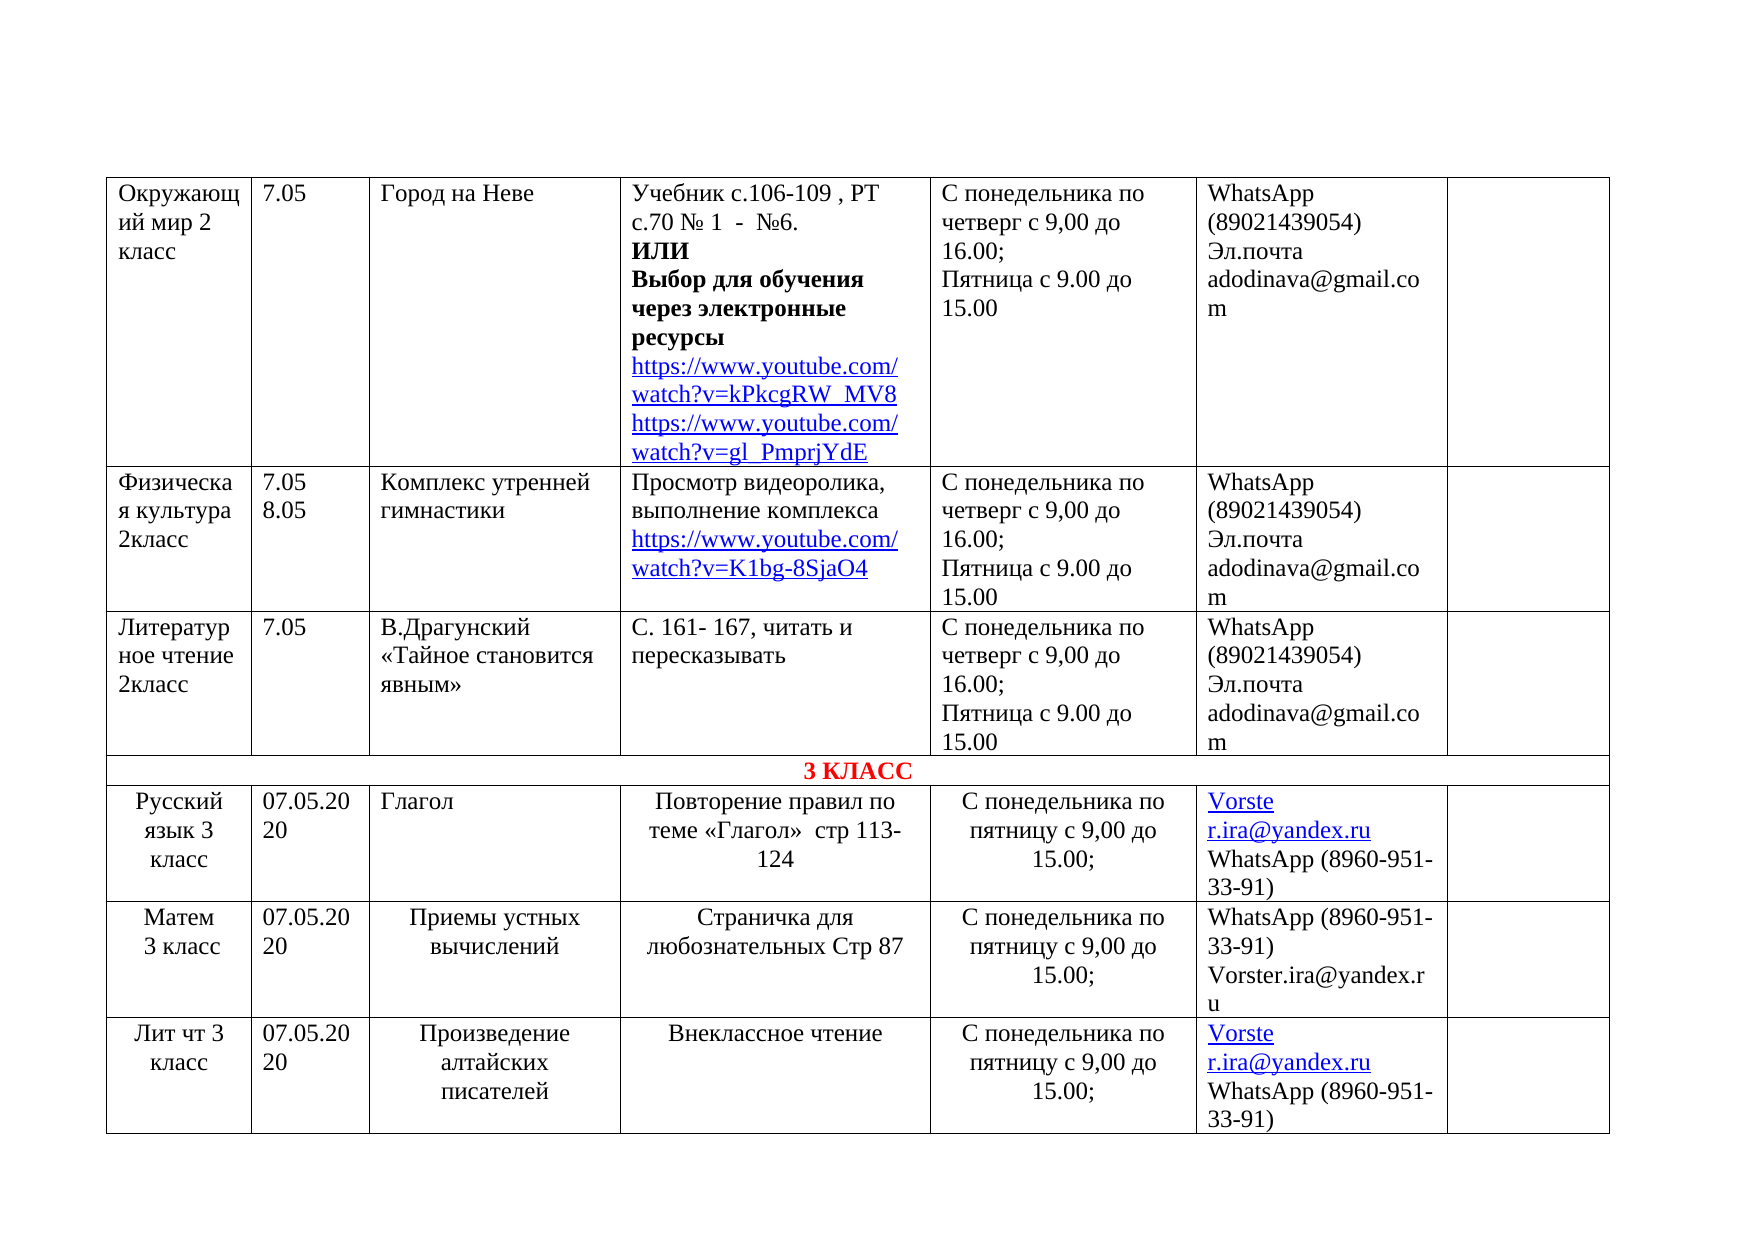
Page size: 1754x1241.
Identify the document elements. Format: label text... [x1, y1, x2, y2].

table_cell Физическая культура 2класс [107, 467, 251, 611]
table_cell С понедельника по пятницу с 9,00 до 15.00; [931, 786, 1196, 901]
table_cell Vorster.ira@yandex.ru WhatsApp (8960-951-33-91) [1197, 786, 1447, 901]
table_cell 7.05 [252, 612, 369, 755]
table_cell 7.05 [252, 178, 369, 466]
table_cell С понедельника по пятницу с 9,00 до 15.00; [931, 902, 1196, 1017]
table_cell Литературное чтение 2класс [107, 612, 251, 755]
table_cell Страничка для любознательных Стр 87 [621, 902, 930, 1017]
table_cell С понедельника по пятницу с 9,00 до 15.00; [931, 1018, 1196, 1133]
table_cell С. 161- 167, читать и пересказывать [621, 612, 930, 755]
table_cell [931, 178, 1196, 466]
table_cell [1448, 1018, 1609, 1133]
table_cell Город на Неве [370, 178, 620, 466]
table_cell [1448, 612, 1609, 755]
table_cell 3 КЛАСС [107, 756, 1609, 785]
table_cell [1448, 178, 1609, 466]
table_cell 07.05.2020 [252, 902, 369, 1017]
table_cell Просмотр видеоролика, выполнение комплекса https://www.youtube.com/watch?v=K1bg-8SjaO4 [621, 467, 930, 611]
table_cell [1197, 178, 1447, 466]
table_cell Русский язык 3 класс [107, 786, 251, 901]
table_cell Матем 3 класс [107, 902, 251, 1017]
table_cell [1448, 902, 1609, 1017]
table_cell Приемы устных вычислений [370, 902, 620, 1017]
table_cell Комплекс утренней гимнастики [370, 467, 620, 611]
table_cell WhatsApp (89021439054) Эл.почта adodinava@gmail.com [1197, 612, 1447, 755]
table_cell Лит чт 3 класс [107, 1018, 251, 1133]
table_cell Глагол [370, 786, 620, 901]
table_cell WhatsApp (89021439054) Эл.почта adodinava@gmail.com [1197, 467, 1447, 611]
table_cell 07.05.2020 [252, 1018, 369, 1133]
table_cell WhatsApp (8960-951-33-91) Vorster.ira@yandex.ru [1197, 902, 1447, 1017]
table_cell Произведение алтайских писателей [370, 1018, 620, 1133]
table_cell 7.05 8.05 [252, 467, 369, 611]
table_cell Внеклассное чтение [621, 1018, 930, 1133]
table_cell Повторение правил по теме «Глагол» стр 113-124 [621, 786, 930, 901]
table_cell Окружающий мир 2 класс [107, 178, 251, 466]
table_cell С понедельника по четверг с 9,00 до 16.00; Пятница с 9.00 до 15.00 [931, 467, 1196, 611]
table_cell В.Драгунский «Тайное становится явным» [370, 612, 620, 755]
table_cell Учебник с.106-109 , РТ с.70 № 1 - №6. ИЛИ Выбор для обучения через электронные ресурсы https://www.youtube.com/watch?v=kPkcgRW_MV8 https://www.youtube.com/watch?v=gl_PmprjYdE [621, 178, 930, 466]
table_cell [1448, 467, 1609, 611]
table_cell Vorster.ira@yandex.ru WhatsApp (8960-951-33-91) [1197, 1018, 1447, 1133]
table_cell С понедельника по четверг с 9,00 до 16.00; Пятница с 9.00 до 15.00 [931, 612, 1196, 755]
table_cell 07.05.2020 [252, 786, 369, 901]
table_cell [1448, 786, 1609, 901]
